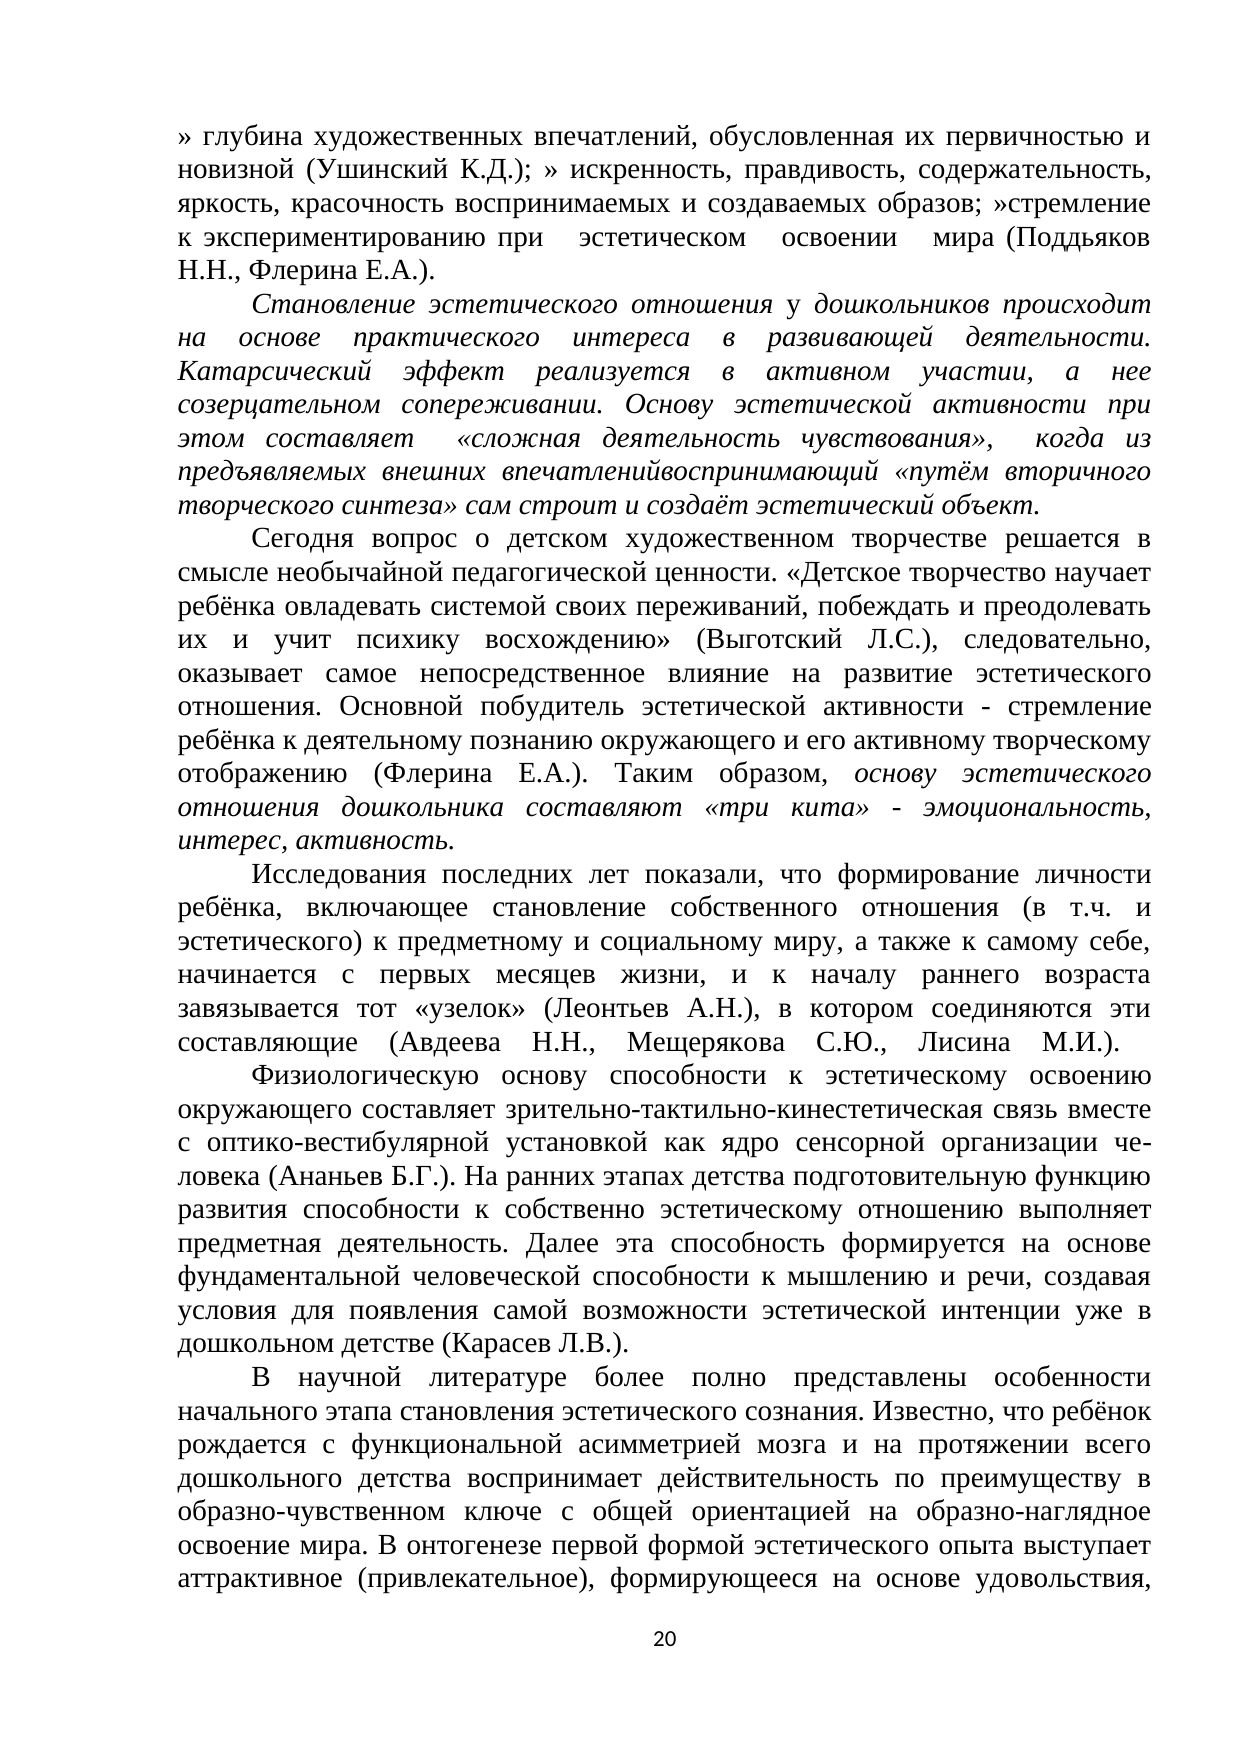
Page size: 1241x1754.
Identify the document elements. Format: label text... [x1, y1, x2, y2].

text » глубина художественных впечатлений, обусловленная их первичностью и новизной (Ушинский К.Д.); » искренность, правдивость, содержательность, яркость, красочность воспринимаемых и создаваемых образов; »стремление к экспериментированию при эстетическом освоении мира (Поддьяков Н.Н., Флерина Е.А.). [177, 118, 1152, 286]
text Становление эстетического отношения у дошкольников происходит на основе практического интереса в развивающей деятельности. Катарсический эффект реализуется в активном участии, а нее созерцательном сопереживании. Основу эстетической активности при этом составляет «сложная деятельность чувствования», когда из предъявляемых внешних впечатленийвоспринимающий «путём вторичного творческого синтеза» сам строит и создаёт эстетический объект. [177, 286, 1152, 521]
text Исследования последних лет показали, что формирование личности ребёнка, включающее становление собственного отношения (в т.ч. и эстетического) к предметному и социальному миру, а также к самому себе, начинается с первых месяцев жизни, и к началу раннего возраста завязывается тот «узелок» (Леонтьев А.Н.), в котором соединяются эти составляющие (Авдеева Н.Н., Мещерякова С.Ю., Лисина М.И.). Физиологическую основу способности к эстетическому освоению окружающего составляет зрительно-тактильно-кинестетическая связь вместе с оптико-вестибулярной установкой как ядро сенсорной организации человека (Ананьев Б.Г.). На ранних этапах детства подготовительную функцию развития способности к собственно эстетическому отношению выполняет предметная деятельность. Далее эта способность формируется на основе фундаментальной человеческой способности к мышлению и речи, создавая условия для появления самой возможности эстетической интенции уже в дошкольном детстве (Карасев Л.В.). [177, 856, 1152, 1359]
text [177, 1359, 1152, 1594]
text Сегодня вопрос о детском художественном творчестве решается в смысле необычайной педагогической ценности. «Детское творчество научает ребёнка овладевать системой своих переживаний, побеждать и преодолевать их и учит психику восхождению» (Выготский Л.С.), следовательно, оказывает самое непосредственное влияние на развитие эстетического отношения. Основной побудитель эстетической активности - стремление ребёнка к деятельному познанию окружающего и его активному творческому отображению (Флерина Е.А.). Таким образом, основу эстетического отношения дошкольника составляют «три кита» - эмоциональность, интерес, активность. [177, 521, 1152, 856]
